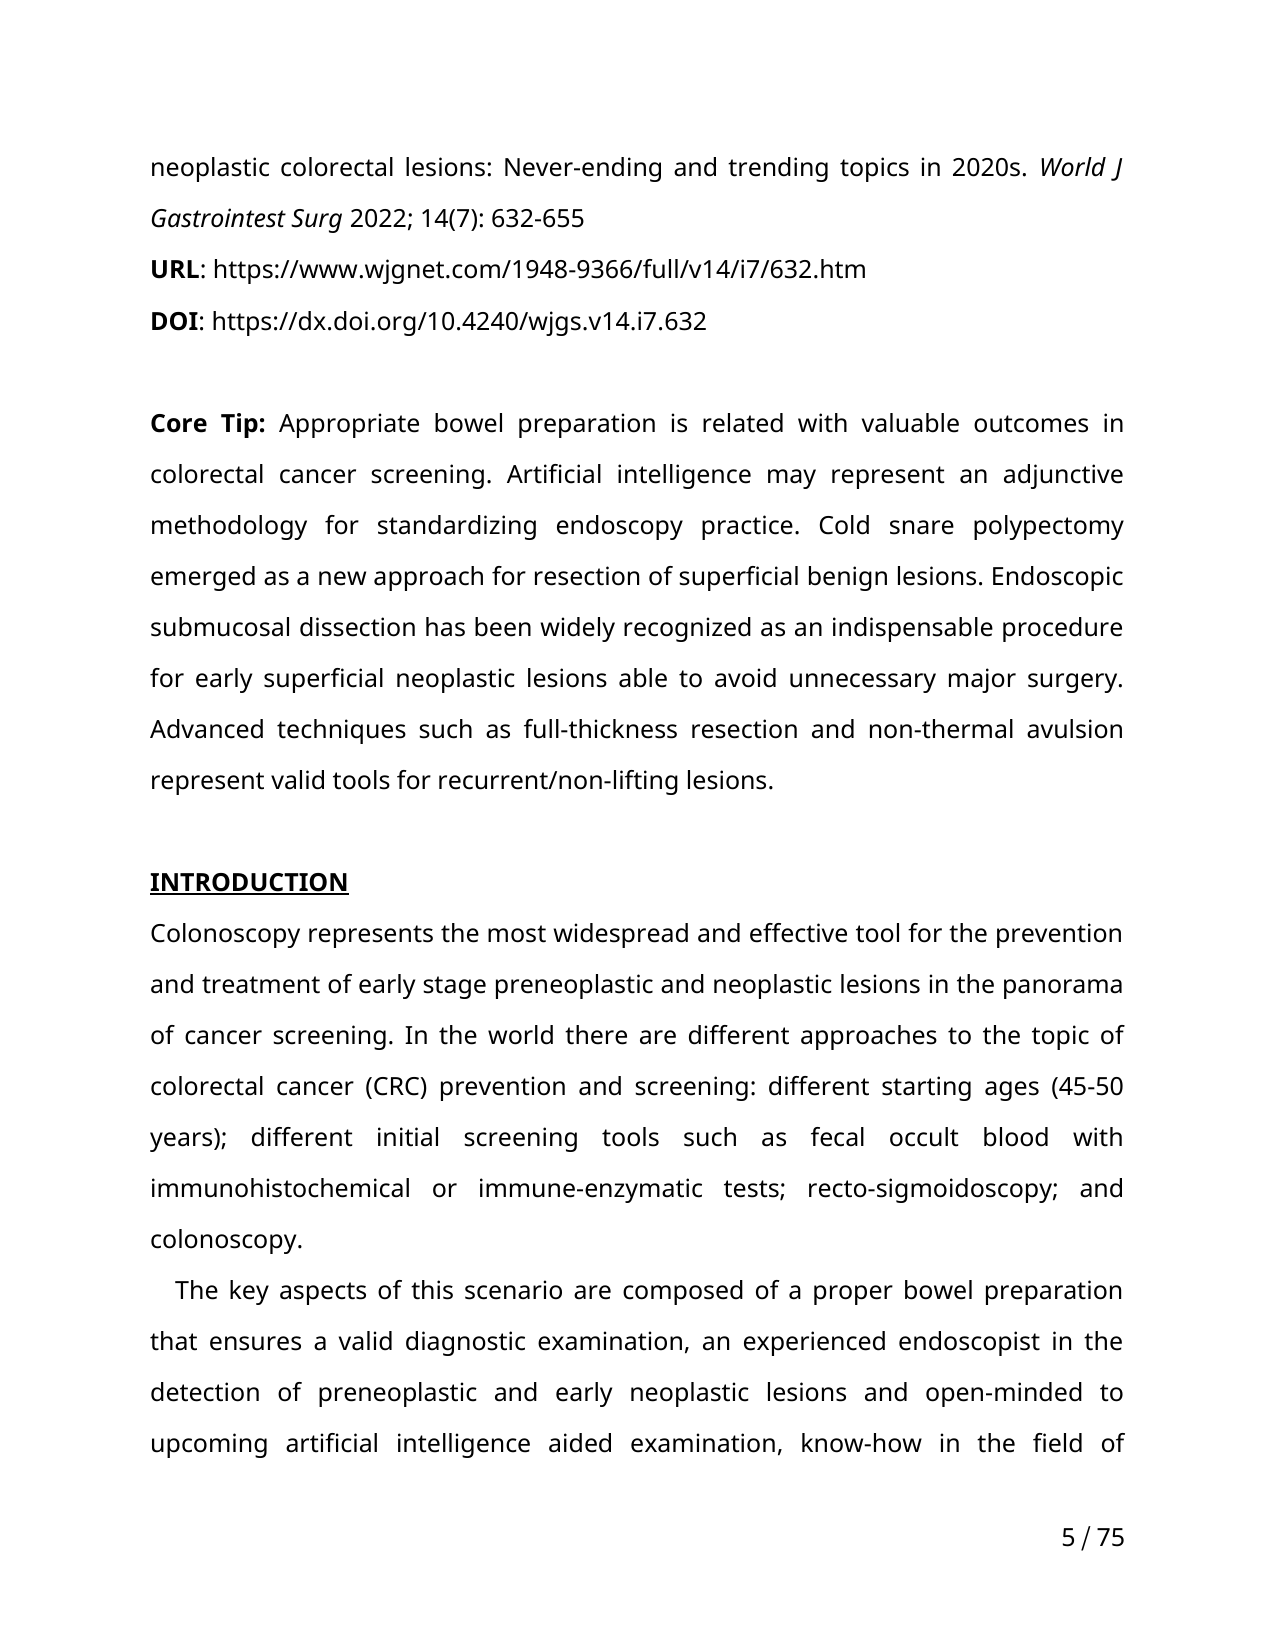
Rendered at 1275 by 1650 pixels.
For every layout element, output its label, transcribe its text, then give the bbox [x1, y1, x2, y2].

text INTRODUCTION [150, 864, 1125, 899]
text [150, 1273, 1125, 1460]
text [150, 150, 1125, 235]
text Colonoscopy represents the most widespread and effective tool for the prevention and treatment of early stage preneoplastic and neoplastic lesions in the panorama of cancer screening. In the world there are different approaches to the topic of colorectal cancer (CRC) prevention and screening: different starting ages (45-50 years); different initial screening tools such as fecal occult blood with immunohistochemical or immune-enzymatic tests; recto-sigmoidoscopy; and colonoscopy. [150, 916, 1125, 1256]
text Core Tip: Appropriate bowel preparation is related with valuable outcomes in colorectal cancer screening. Artificial intelligence may represent an adjunctive methodology for standardizing endoscopy practice. Cold snare polypectomy emerged as a new approach for resection of superficial benign lesions. Endoscopic submucosal dissection has been widely recognized as an indispensable procedure for early superficial neoplastic lesions able to avoid unnecessary major surgery. Advanced techniques such as full-thickness resection and non-thermal avulsion represent valid tools for recurrent/non-lifting lesions. [150, 405, 1125, 797]
text URL: https://www.wjgnet.com/1948-9366/full/v14/i7/632.htm [150, 252, 1125, 286]
text DOI: https://dx.doi.org/10.4240/wjgs.v14.i7.632 [150, 303, 1125, 337]
